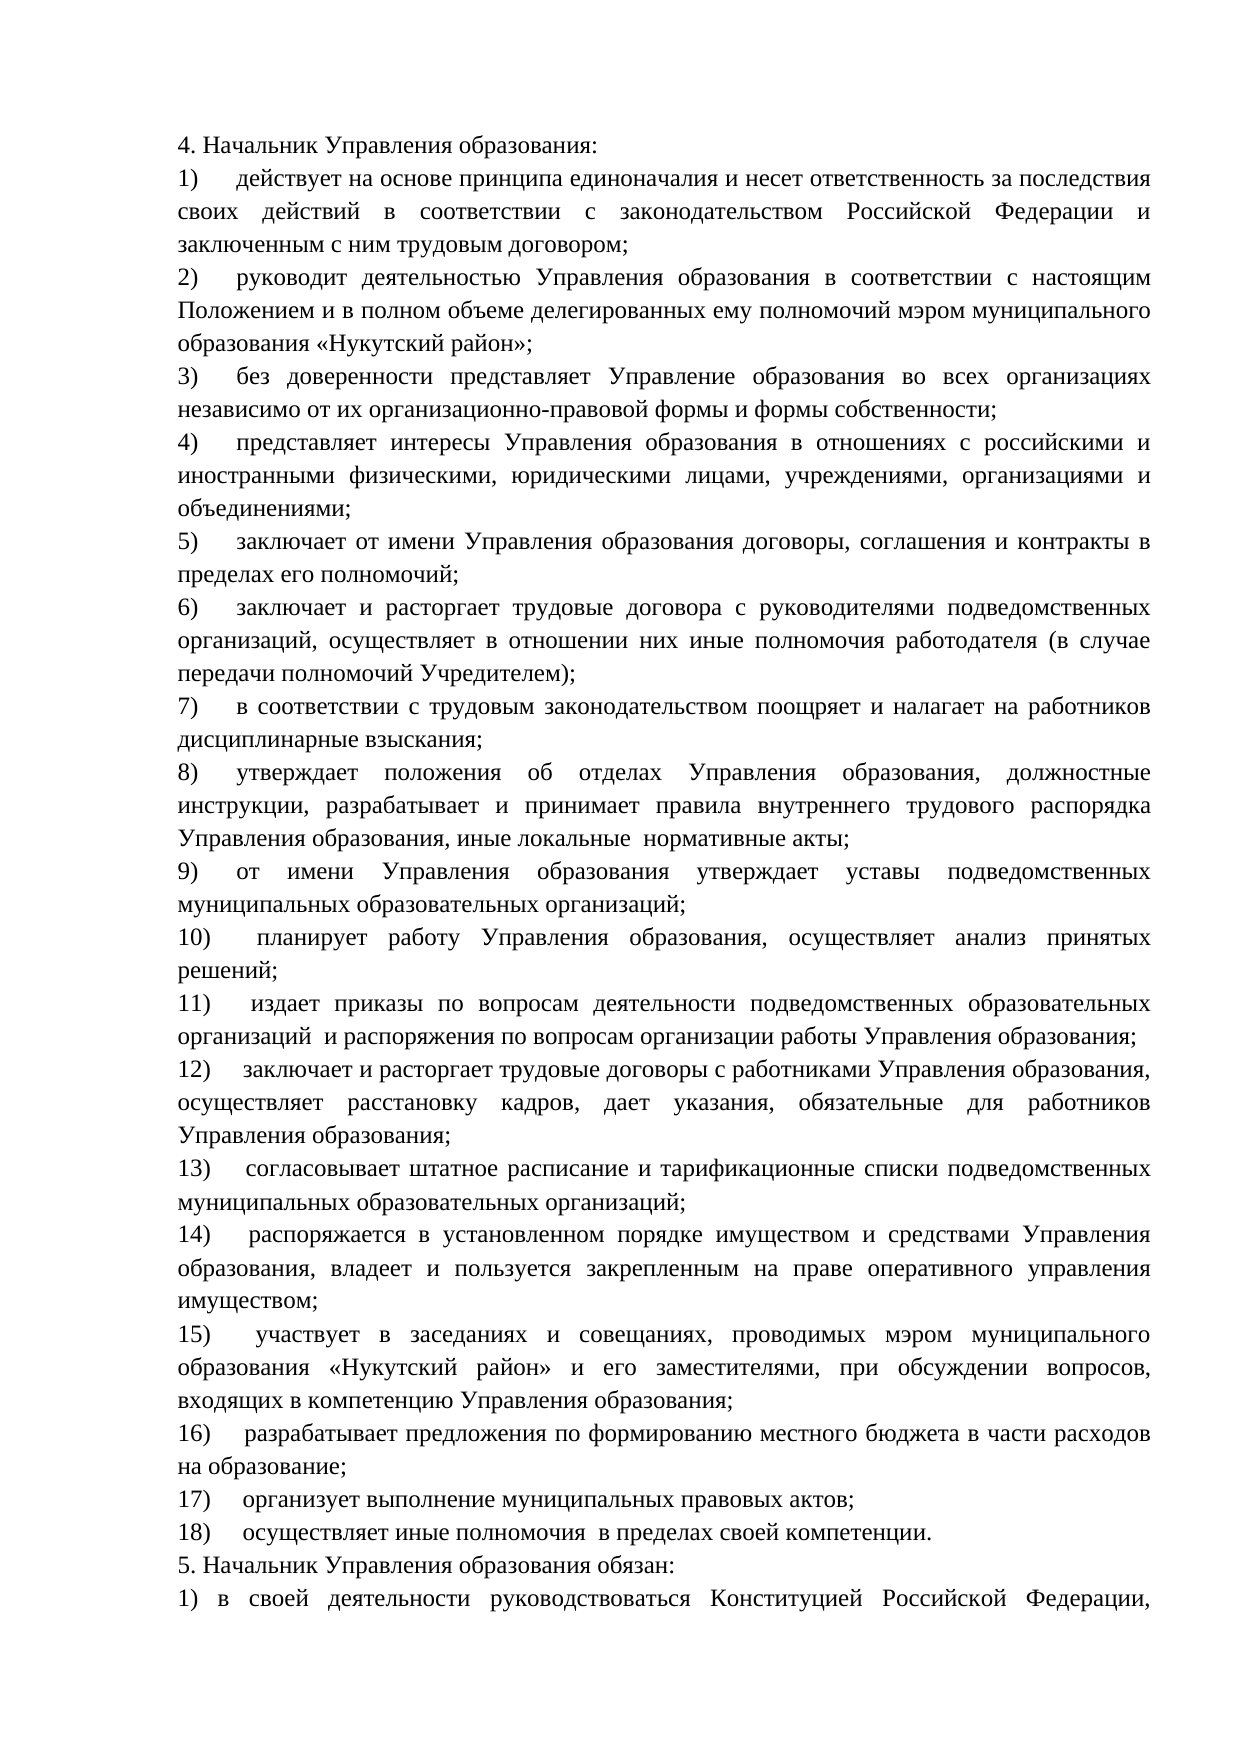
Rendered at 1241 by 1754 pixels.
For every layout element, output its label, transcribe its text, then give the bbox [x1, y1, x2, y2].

list действует на основе принципа единоначалия и несет ответственность за последствия своих действий в соответствии с законодательством Российской Федерации и заключенным с ним трудовым договором; [177, 163, 1152, 258]
list руководит деятельностью Управления образования в соответствии с настоящим Положением и в полном объеме делегированных ему полномочий мэром муниципального образования «Нукутский район»; [177, 262, 1152, 357]
text 5. Начальник Управления образования обязан: [177, 1550, 1152, 1578]
list заключает и расторгает трудовые договоры с работниками Управления образования, осуществляет расстановку кадров, дает указания, обязательные для работников Управления образования; [177, 1054, 1152, 1149]
list планирует работу Управления образования, осуществляет анализ принятых решений; [177, 922, 1152, 984]
list осуществляет иные полномочия в пределах своей компетенции. [177, 1517, 1152, 1546]
list представляет интересы Управления образования в отношениях с российскими и иностранными физическими, юридическими лицами, учреждениями, организациями и объединениями; [177, 427, 1152, 522]
list разрабатывает предложения по формированию местного бюджета в части расходов на образование; [177, 1418, 1152, 1479]
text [177, 1583, 1152, 1612]
list распоряжается в установленном порядке имуществом и средствами Управления образования, владеет и пользуется закрепленным на праве оперативного управления имуществом; [177, 1219, 1152, 1314]
list организует выполнение муниципальных правовых актов; [177, 1484, 1152, 1512]
list участвует в заседаниях и совещаниях, проводимых мэром муниципального образования «Нукутский район» и его заместителями, при обсуждении вопросов, входящих в компетенцию Управления образования; [177, 1319, 1152, 1413]
list заключает и расторгает трудовые договора с руководителями подведомственных организаций, осуществляет в отношении них иные полномочия работодателя (в случае передачи полномочий Учредителем); [177, 592, 1152, 687]
list издает приказы по вопросам деятельности подведомственных образовательных организаций и распоряжения по вопросам организации работы Управления образования; [177, 988, 1152, 1050]
list от имени Управления образования утверждает уставы подведомственных муниципальных образовательных организаций; [177, 856, 1152, 918]
text 4. Начальник Управления образования: [177, 130, 1152, 159]
list утверждает положения об отделах Управления образования, должностные инструкции, разрабатывает и принимает правила внутреннего трудового распорядка Управления образования, иные локальные нормативные акты; [177, 757, 1152, 852]
list в соответствии с трудовым законодательством поощряет и налагает на работников дисциплинарные взыскания; [177, 691, 1152, 753]
list согласовывает штатное расписание и тарификационные списки подведомственных муниципальных образовательных организаций; [177, 1153, 1152, 1215]
list без доверенности представляет Управление образования во всех организациях независимо от их организационно-правовой формы и формы собственности; [177, 361, 1152, 423]
list заключает от имени Управления образования договоры, соглашения и контракты в пределах его полномочий; [177, 526, 1152, 588]
